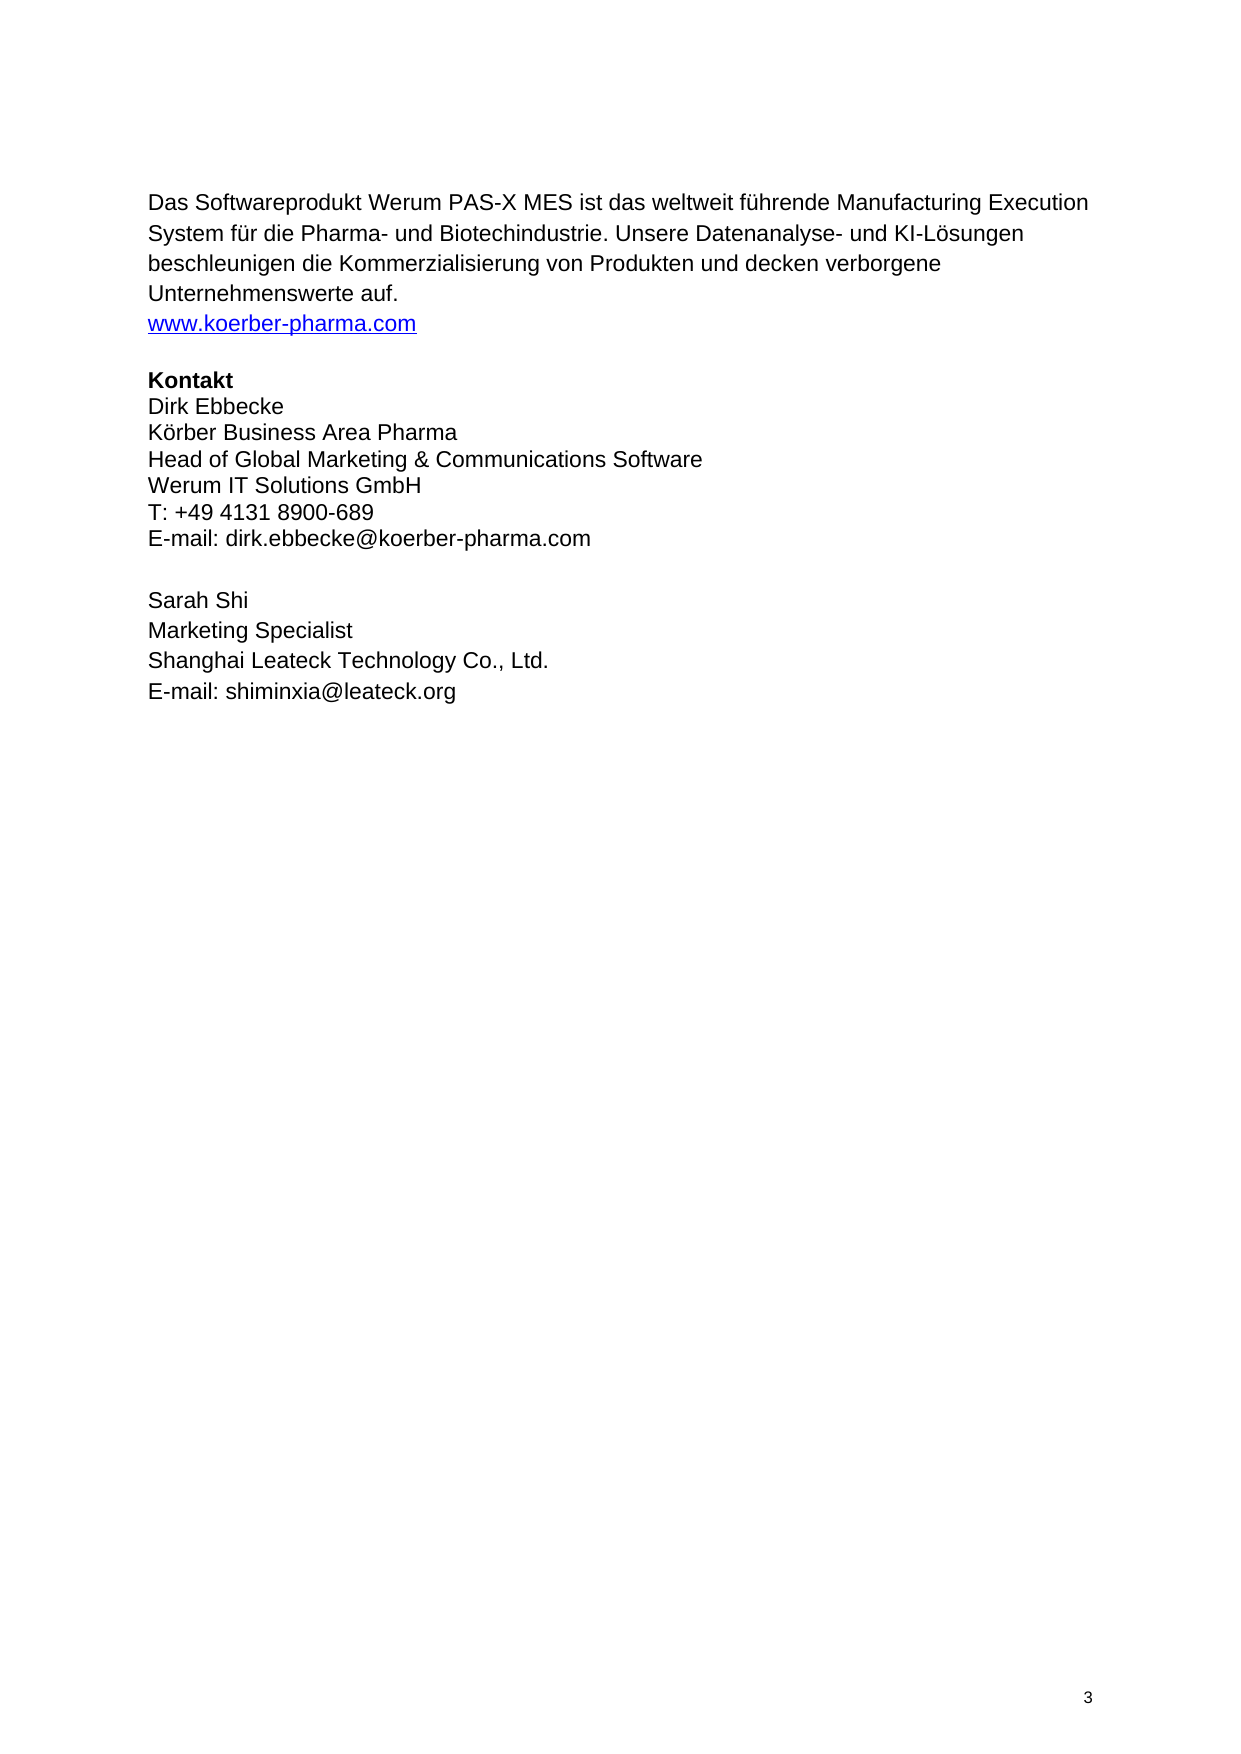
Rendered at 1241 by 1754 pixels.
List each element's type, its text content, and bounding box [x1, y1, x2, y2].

text T: +49 4131 8900-689 [148, 498, 1092, 525]
text Head of Global Marketing & Communications Software [148, 446, 1092, 472]
text Kontakt [148, 367, 1092, 393]
text Dirk Ebbecke [148, 393, 1092, 419]
text Körber Business Area Pharma [148, 419, 1092, 446]
text E-mail: dirk.ebbecke@koerber-pharma.com [148, 525, 1092, 551]
text E-mail: shiminxia@leateck.org [148, 678, 1092, 704]
text Shanghai Leateck Technology Co., Ltd. [148, 647, 1092, 674]
text Sarah Shi [148, 587, 1092, 613]
text Werum IT Solutions GmbH [148, 472, 1092, 498]
text www.koerber-pharma.com [148, 310, 1092, 336]
text Marketing Specialist [148, 617, 1092, 644]
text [148, 189, 1092, 306]
